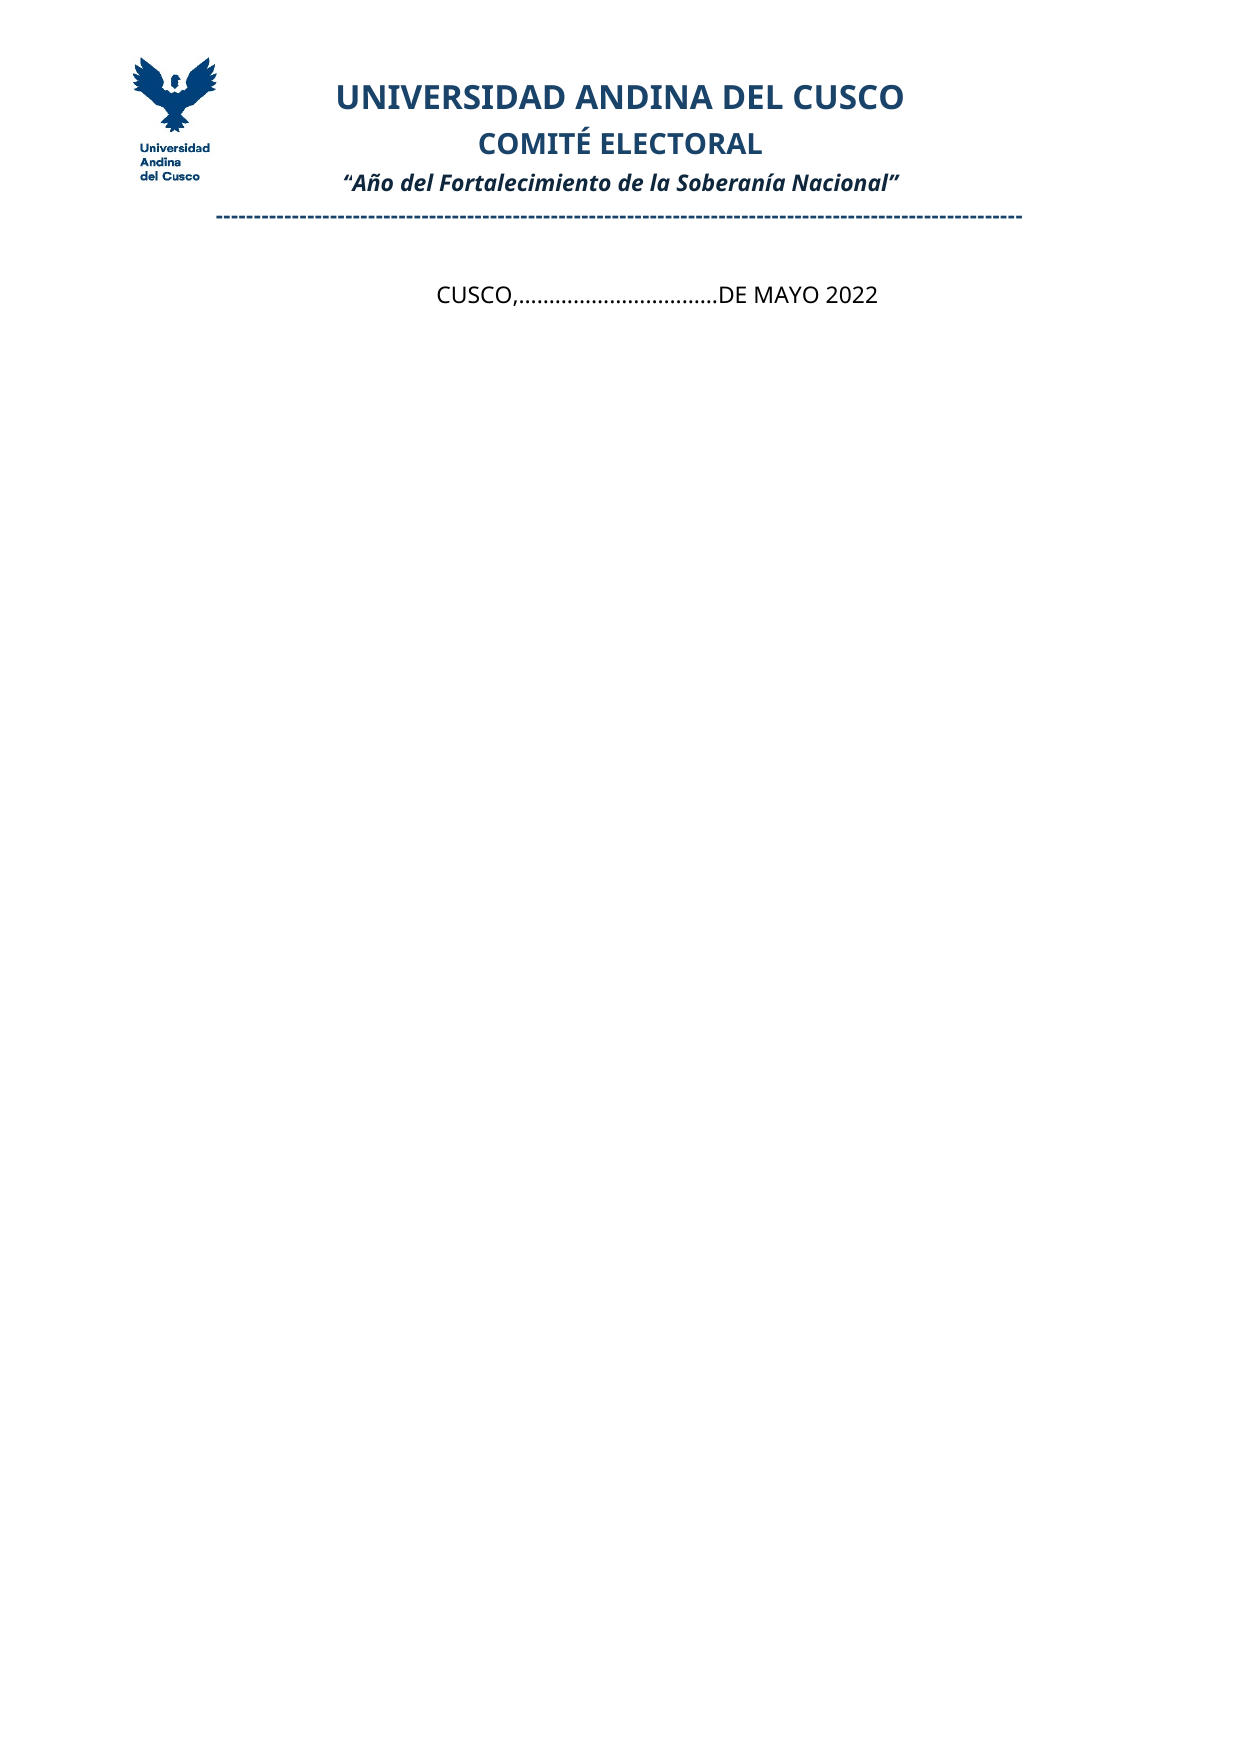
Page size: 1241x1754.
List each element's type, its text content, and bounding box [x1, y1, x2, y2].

picture [131, 56, 219, 182]
text CUSCO,……………………………DE MAYO 2022 [177, 278, 1137, 310]
